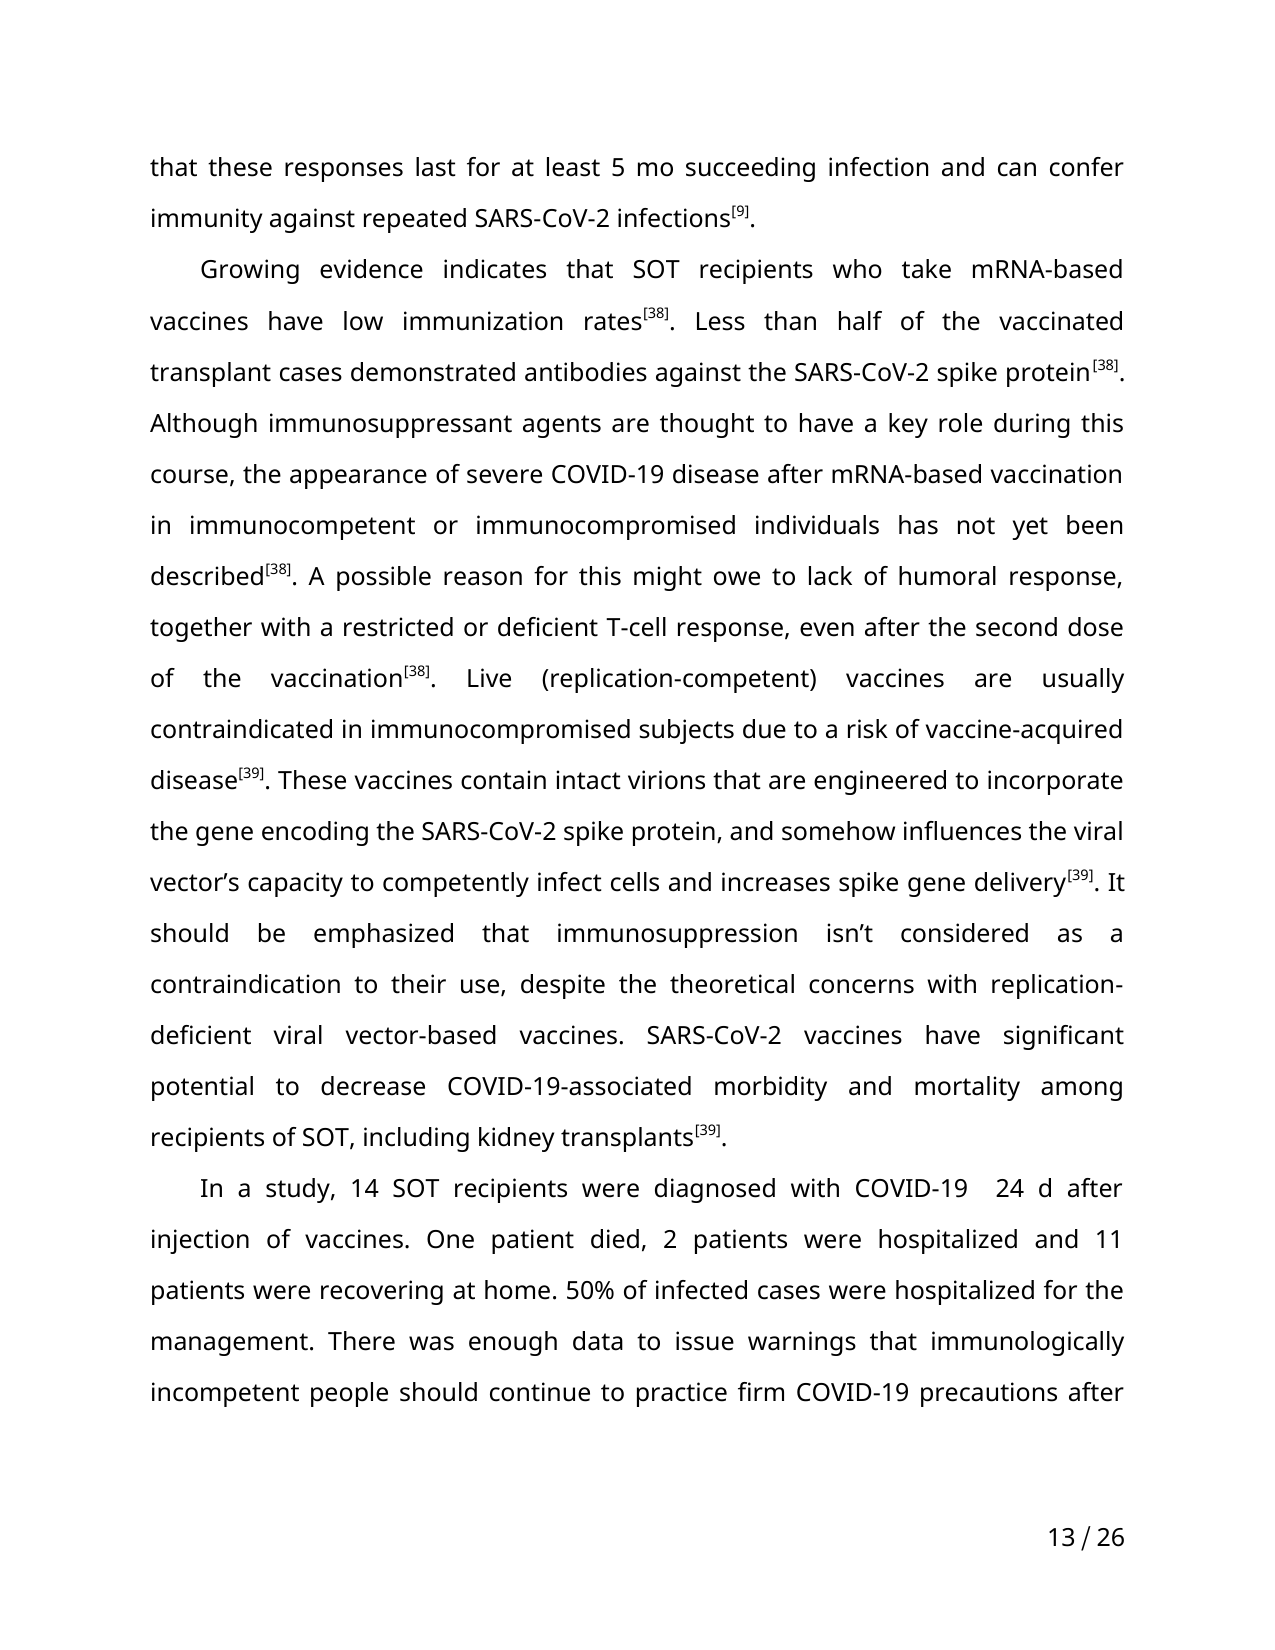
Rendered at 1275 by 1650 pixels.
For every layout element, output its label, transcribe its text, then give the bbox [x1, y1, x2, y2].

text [150, 1171, 1125, 1409]
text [150, 150, 1125, 235]
text Growing evidence indicates that SOT recipients who take mRNA-based vaccines have low immunization rates[38]. Less than half of the vaccinated transplant cases demonstrated antibodies against the SARS-CoV-2 spike protein[38]. Although immunosuppressant agents are thought to have a key role during this course, the appearance of severe COVID-19 disease after mRNA-based vaccination in immunocompetent or immunocompromised individuals has not yet been described[38]. A possible reason for this might owe to lack of humoral response, together with a restricted or deficient T-cell response, even after the second dose of the vaccination[38]. Live (replication-competent) vaccines are usually contraindicated in immunocompromised subjects due to a risk of vaccine-acquired disease[39]. These vaccines contain intact virions that are engineered to incorporate the gene encoding the SARS-CoV-2 spike protein, and somehow influences the viral vector’s capacity to competently infect cells and increases spike gene delivery[39]. It should be emphasized that immunosuppression isn’t considered as a contraindication to their use, despite the theoretical concerns with replication-deficient viral vector-based vaccines. SARS-CoV-2 vaccines have significant potential to decrease COVID-19-associated morbidity and mortality among recipients of SOT, including kidney transplants[39]. [150, 252, 1125, 1154]
